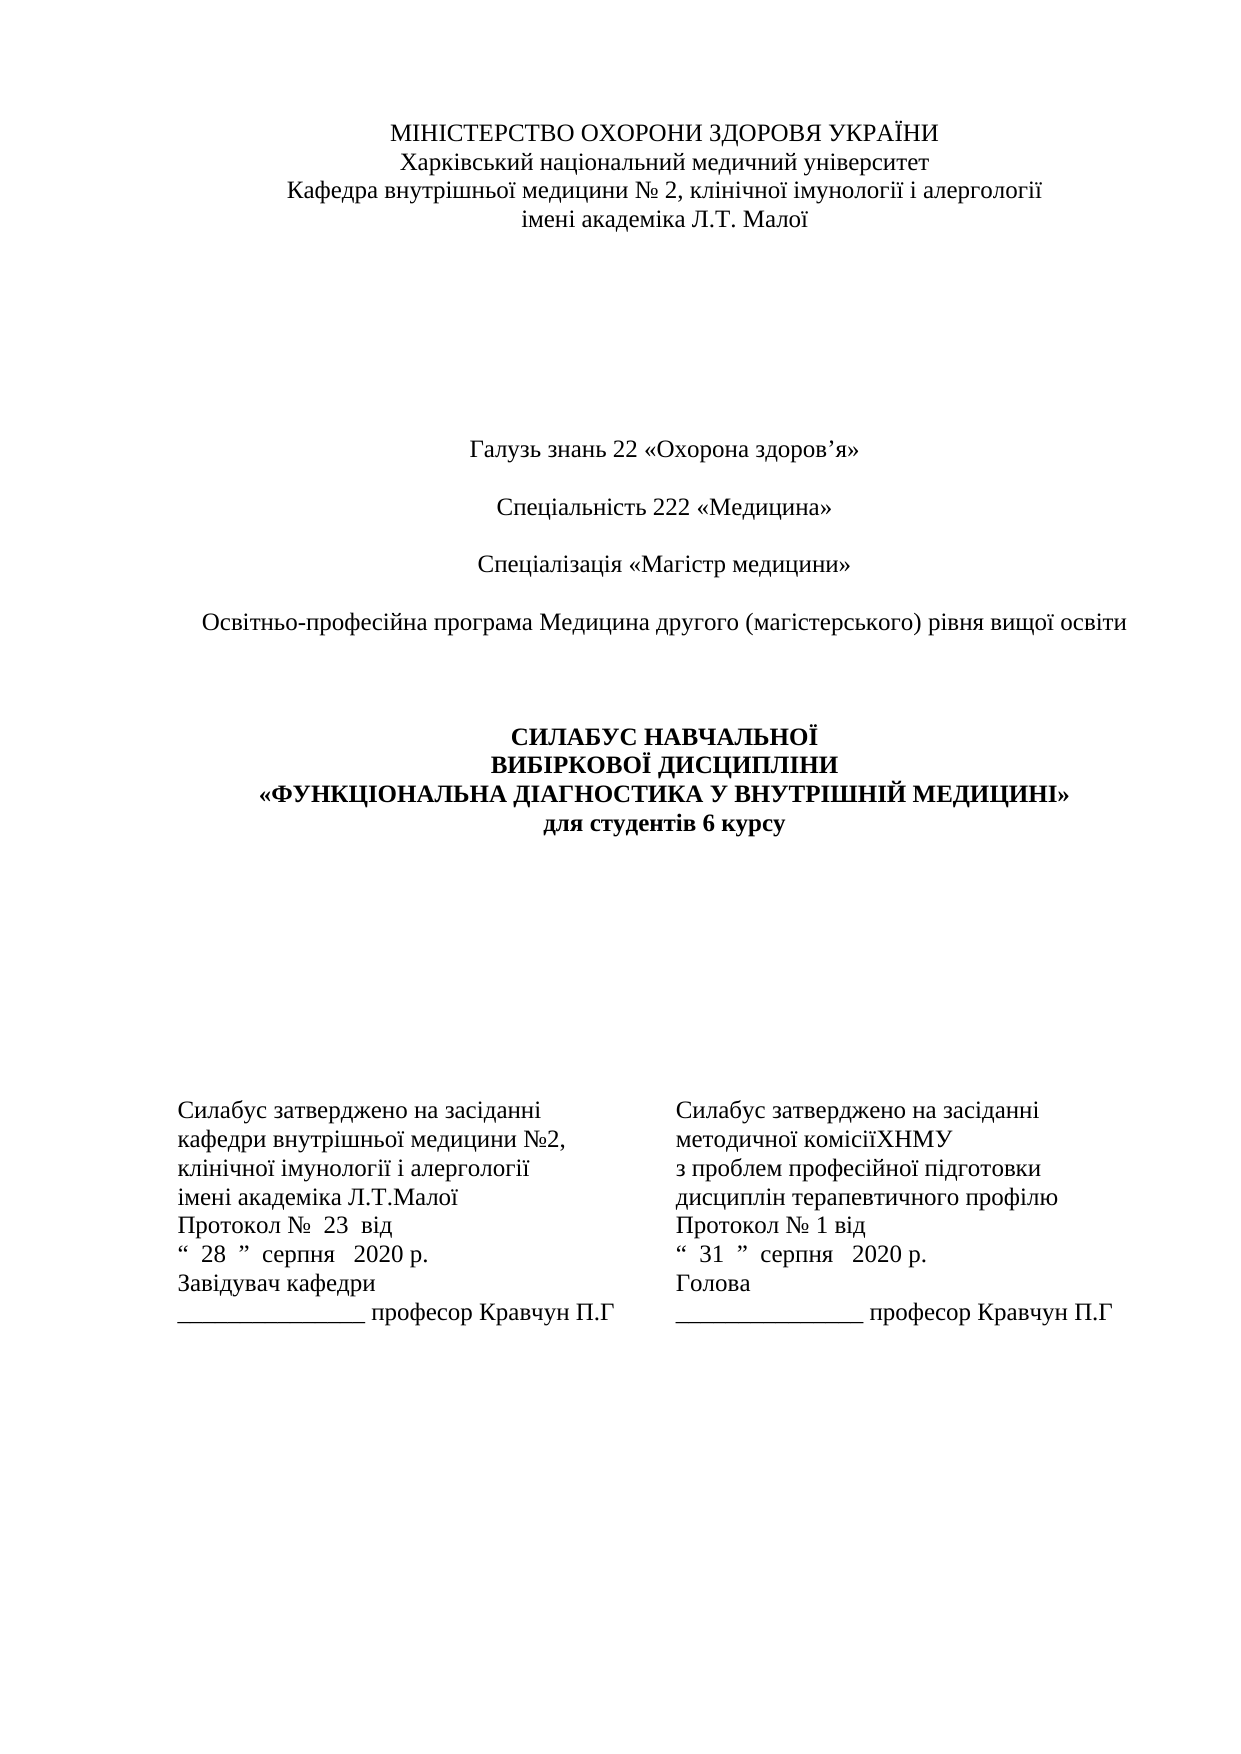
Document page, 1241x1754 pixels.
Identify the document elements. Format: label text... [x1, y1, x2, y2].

text СИЛАБУС НАВЧАЛЬНОЇ [177, 722, 1152, 751]
text МІНІСТЕРСТВО ОХОРОНИ ЗДОРОВЯ УКРАЇНИ [177, 118, 1152, 147]
text Освітньо-професійна програма Медицина другого (магістерського) рівня вищої освіти [177, 607, 1152, 636]
text Кафедра внутрішньої медицини № 2, клінічної імунології і алергології [177, 176, 1152, 204]
text для студентів 6 курсу [177, 808, 1152, 837]
table_header Силабус затверджено на засіданні кафедри внутрішньої медицини №2, клінічної імунології і алергології імені академіка Л.Т.Малої Протокол № 23 від “ 28 ” серпня 2020 р. Завідувач кафедри _______________ професор Кравчун П.Г [166, 1096, 664, 1354]
text Cпеціалізація «Магістр медицини» [177, 549, 1152, 578]
table_header Силабус затверджено на засіданні методичної комісіїХНМУ з проблем професійної підготовки дисциплін терапевтичного профілю Протокол № 1 від “ 31 ” серпня 2020 р. Голова _______________ професор Кравчун П.Г [664, 1096, 1163, 1354]
text імені академіка Л.Т. Малої [177, 204, 1152, 233]
text Галузь знань 22 «Охорона здоров’я» [177, 434, 1152, 463]
text Харківський національний медичний університет [177, 147, 1152, 176]
text Спеціальність 222 «Медицина» [177, 492, 1152, 521]
text ВИБІРКОВОЇ ДИСЦИПЛІНИ [177, 751, 1152, 779]
text «ФУНКЦІОНАЛЬНА ДІАГНОСТИКА У ВНУТРІШНІЙ МЕДИЦИНІ» [177, 779, 1152, 808]
